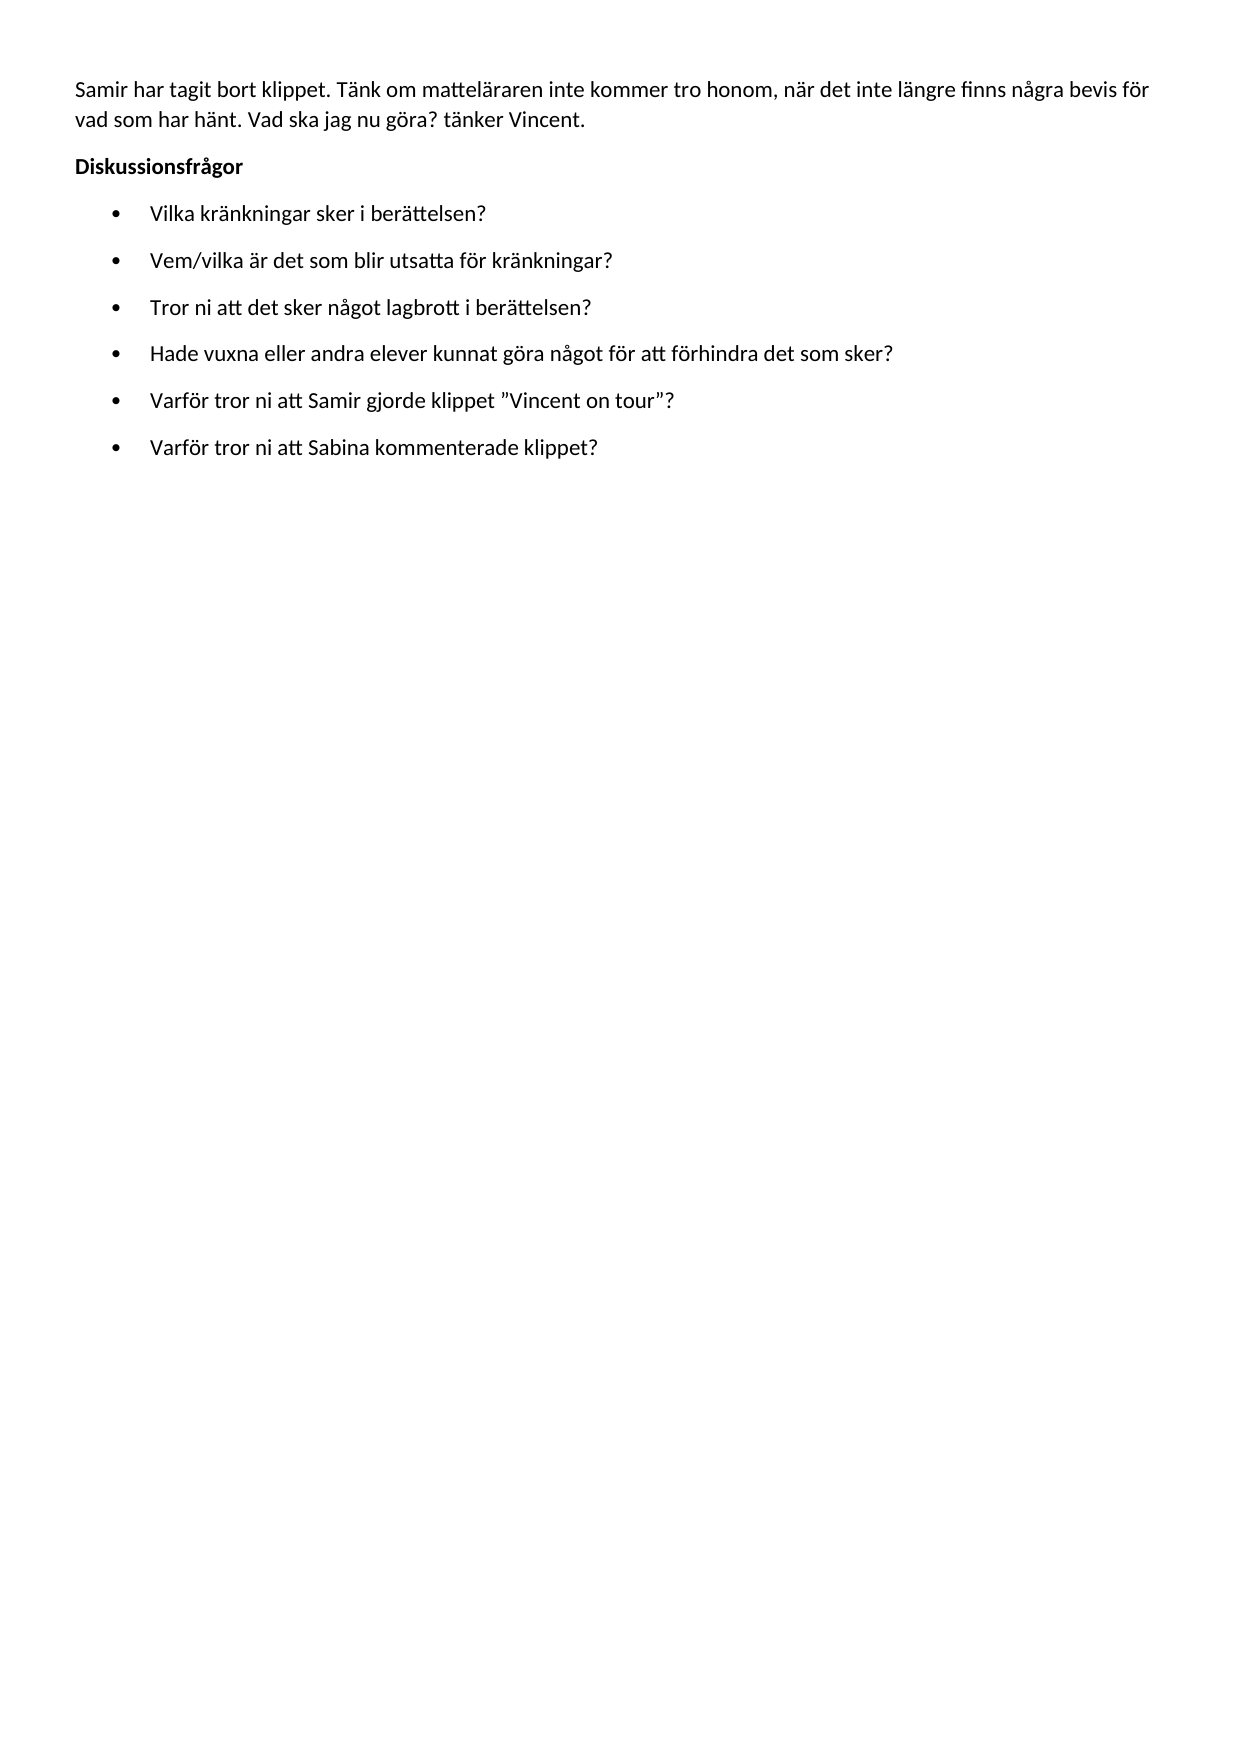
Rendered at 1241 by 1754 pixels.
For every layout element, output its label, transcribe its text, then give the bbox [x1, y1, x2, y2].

text Diskussionsfrågor [75, 152, 1165, 180]
list Varför tror ni att Samir gjorde klippet ”Vincent on tour”? [112, 386, 1165, 414]
list Vilka kränkningar sker i berättelsen? [112, 199, 1165, 227]
list Hade vuxna eller andra elever kunnat göra något för att förhindra det som sker? [112, 339, 1165, 368]
list Tror ni att det sker något lagbrott i berättelsen? [112, 293, 1165, 321]
list Varför tror ni att Sabina kommenterade klippet? [112, 433, 1165, 461]
list Vem/vilka är det som blir utsatta för kränkningar? [112, 246, 1165, 274]
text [75, 75, 1165, 133]
